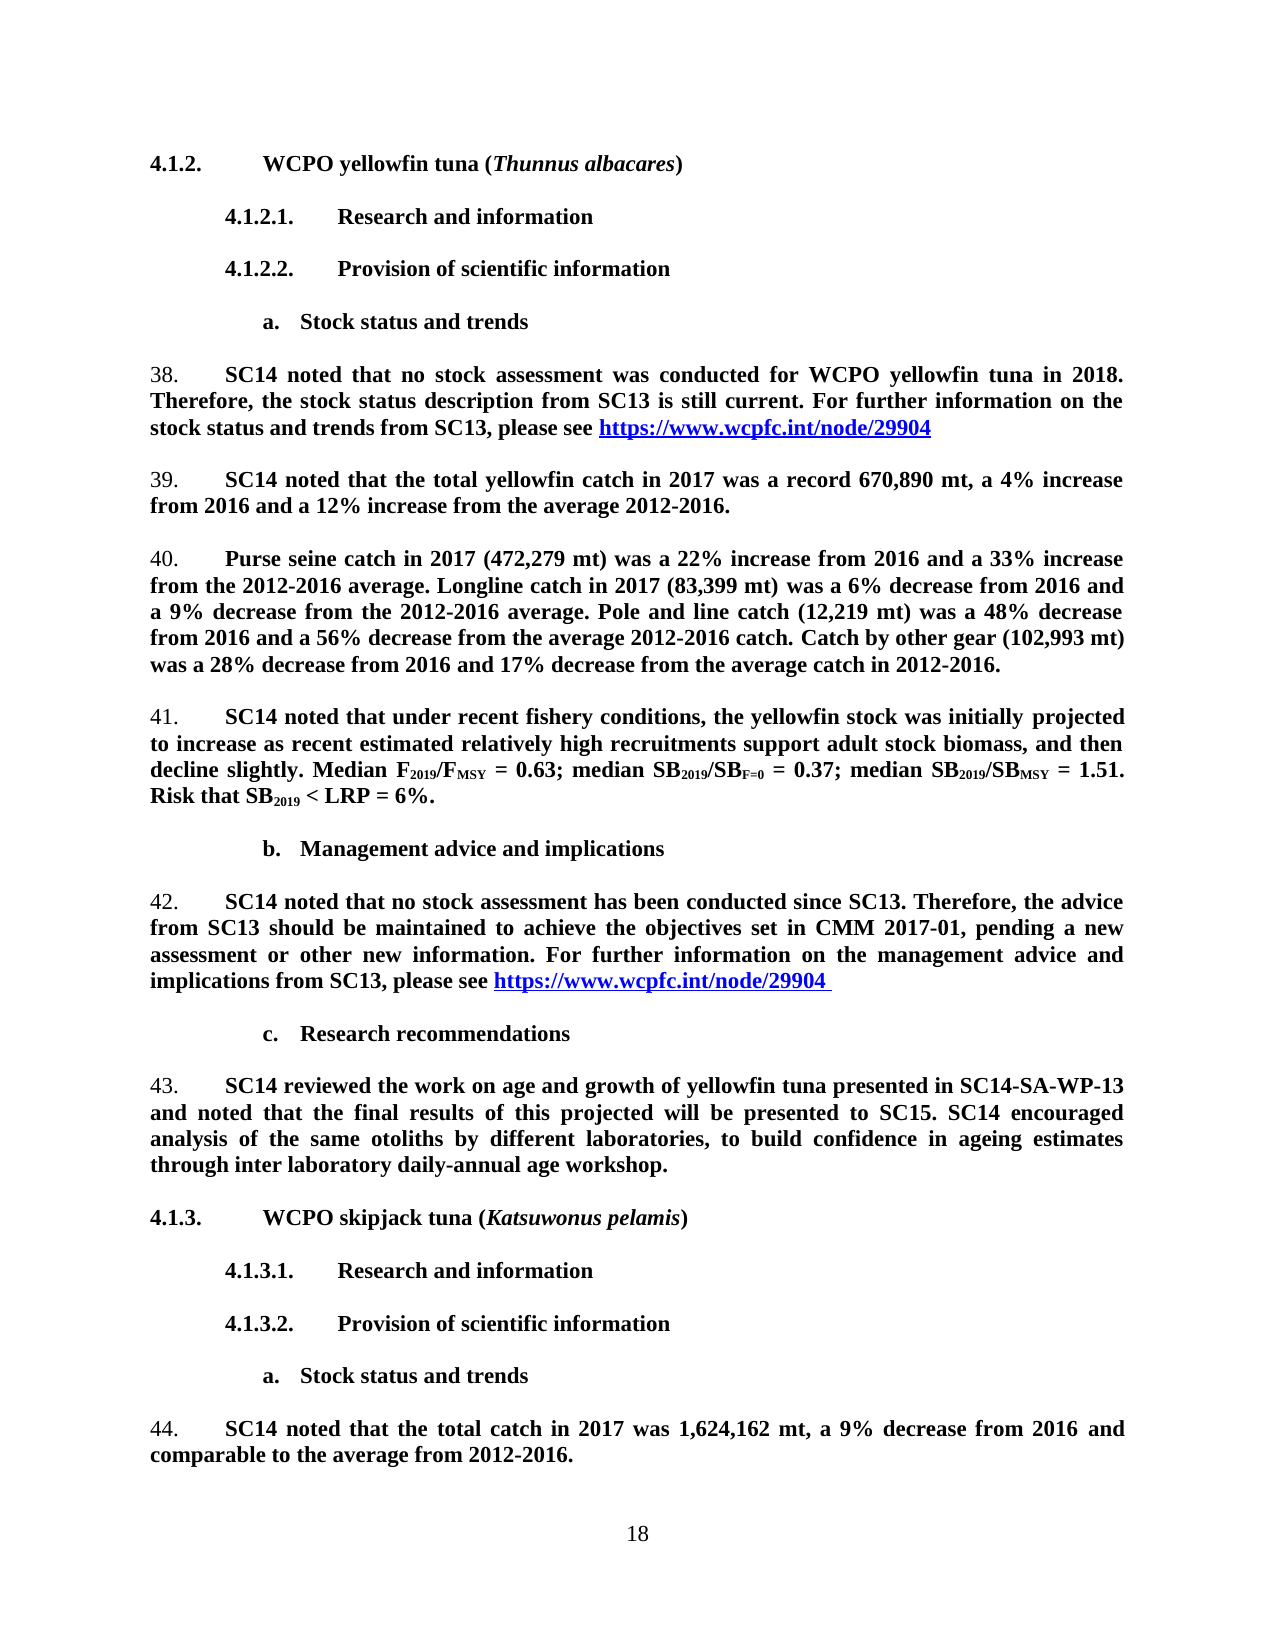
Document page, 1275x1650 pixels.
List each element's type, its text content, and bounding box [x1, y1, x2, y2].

list Research and information [225, 203, 1125, 229]
text b. Management advice and implications [262, 835, 1125, 862]
text WCPO yellowfin tuna (Thunnus albacares) [150, 150, 1125, 176]
text Purse seine catch in 2017 (472,279 mt) was a 22% increase from 2016 and a 33% increase from the 2012-2016 average. Longline catch in 2017 (83,399 mt) was a 6% decrease from 2016 and a 9% decrease from the 2012-2016 average. Pole and line catch (12,219 mt) was a 48% decrease from 2016 and a 56% decrease from the average 2012-2016 catch. Catch by other gear (102,993 mt) was a 28% decrease from 2016 and 17% decrease from the average catch in 2012-2016. [150, 545, 1125, 677]
text a. Stock status and trends [262, 308, 1125, 334]
text SC14 reviewed the work on age and growth of yellowfin tuna presented in SC14-SA-WP-13 and noted that the final results of this projected will be presented to SC15. SC14 encouraged analysis of the same otoliths by different laboratories, to build confidence in ageing estimates through inter laboratory daily-annual age workshop. [150, 1072, 1125, 1178]
text SC14 noted that no stock assessment was conducted for WCPO yellowfin tuna in 2018. Therefore, the stock status description from SC13 is still current. For further information on the stock status and trends from SC13, please see https://www.wcpfc.int/node/29904 [150, 361, 1125, 440]
list SC14 noted that the total catch in 2017 was 1,624,162 mt, a 9% decrease from 2016 and comparable to the average from 2012-2016. [150, 1415, 1125, 1468]
text SC14 noted that no stock assessment has been conducted since SC13. Therefore, the advice from SC13 should be maintained to achieve the objectives set in CMM 2017-01, pending a new assessment or other new information. For further information on the management advice and implications from SC13, please see https://www.wcpfc.int/node/29904 [150, 888, 1125, 993]
list Research and information [225, 1257, 1125, 1283]
list Provision of scientific information [225, 255, 1125, 282]
text WCPO skipjack tuna (Katsuwonus pelamis) [150, 1204, 1125, 1231]
text c. Research recommendations [262, 1020, 1125, 1046]
text SC14 noted that the total yellowfin catch in 2017 was a record 670,890 mt, a 4% increase from 2016 and a 12% increase from the average 2012-2016. [150, 466, 1125, 519]
text SC14 noted that under recent fishery conditions, the yellowfin stock was initially projected to increase as recent estimated relatively high recruitments support adult stock biomass, and then decline slightly. Median F2019/FMSY = 0.63; median SB2019/SBF=0 = 0.37; median SB2019/SBMSY = 1.51. Risk that SB2019 < LRP = 6%. [150, 703, 1125, 809]
text a. Stock status and trends [262, 1362, 1125, 1389]
list Provision of scientific information [225, 1309, 1125, 1336]
